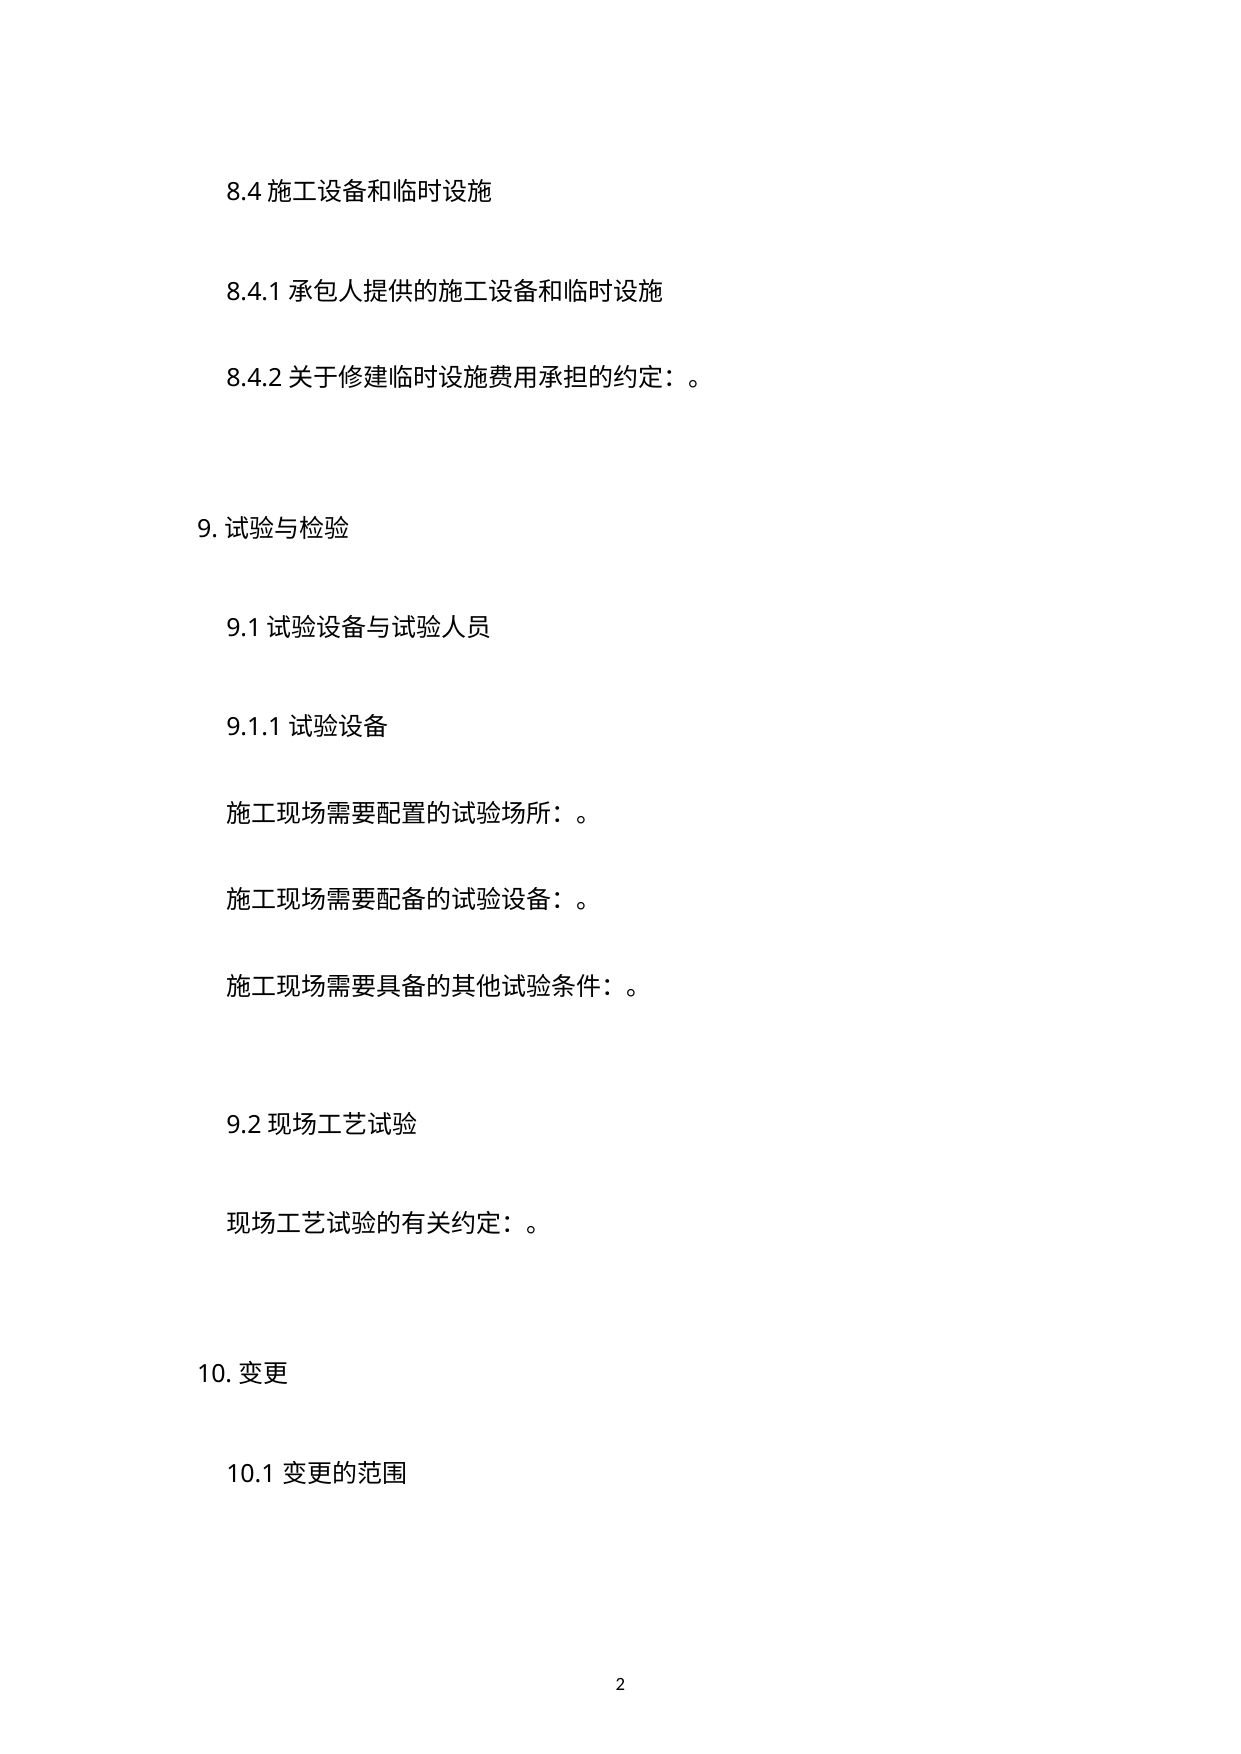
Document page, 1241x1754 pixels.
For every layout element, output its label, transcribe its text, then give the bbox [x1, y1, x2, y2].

text 9.2 现场工艺试验 [176, 1088, 1064, 1157]
text 9. 试验与检验 [176, 492, 1064, 560]
text 8.4 施工设备和临时设施 [176, 156, 1064, 224]
text 8.4.1 承包人提供的施工设备和临时设施 [176, 255, 1064, 323]
text 8.4.2 关于修建临时设施费用承担的约定：。 [176, 341, 1064, 410]
text 9.1试验设备与试验人员 [176, 591, 1064, 659]
text 施工现场需要具备的其他试验条件：。 [176, 950, 1064, 1019]
text 施工现场需要配置的试验场所：。 [176, 777, 1064, 845]
text 施工现场需要配备的试验设备：。 [176, 863, 1064, 932]
text 现场工艺试验的有关约定：。 [176, 1187, 1064, 1256]
text 10. 变更 [176, 1338, 1064, 1406]
text 9.1.1 试验设备 [176, 690, 1064, 759]
text 10.1 变更的范围 [176, 1437, 1064, 1505]
